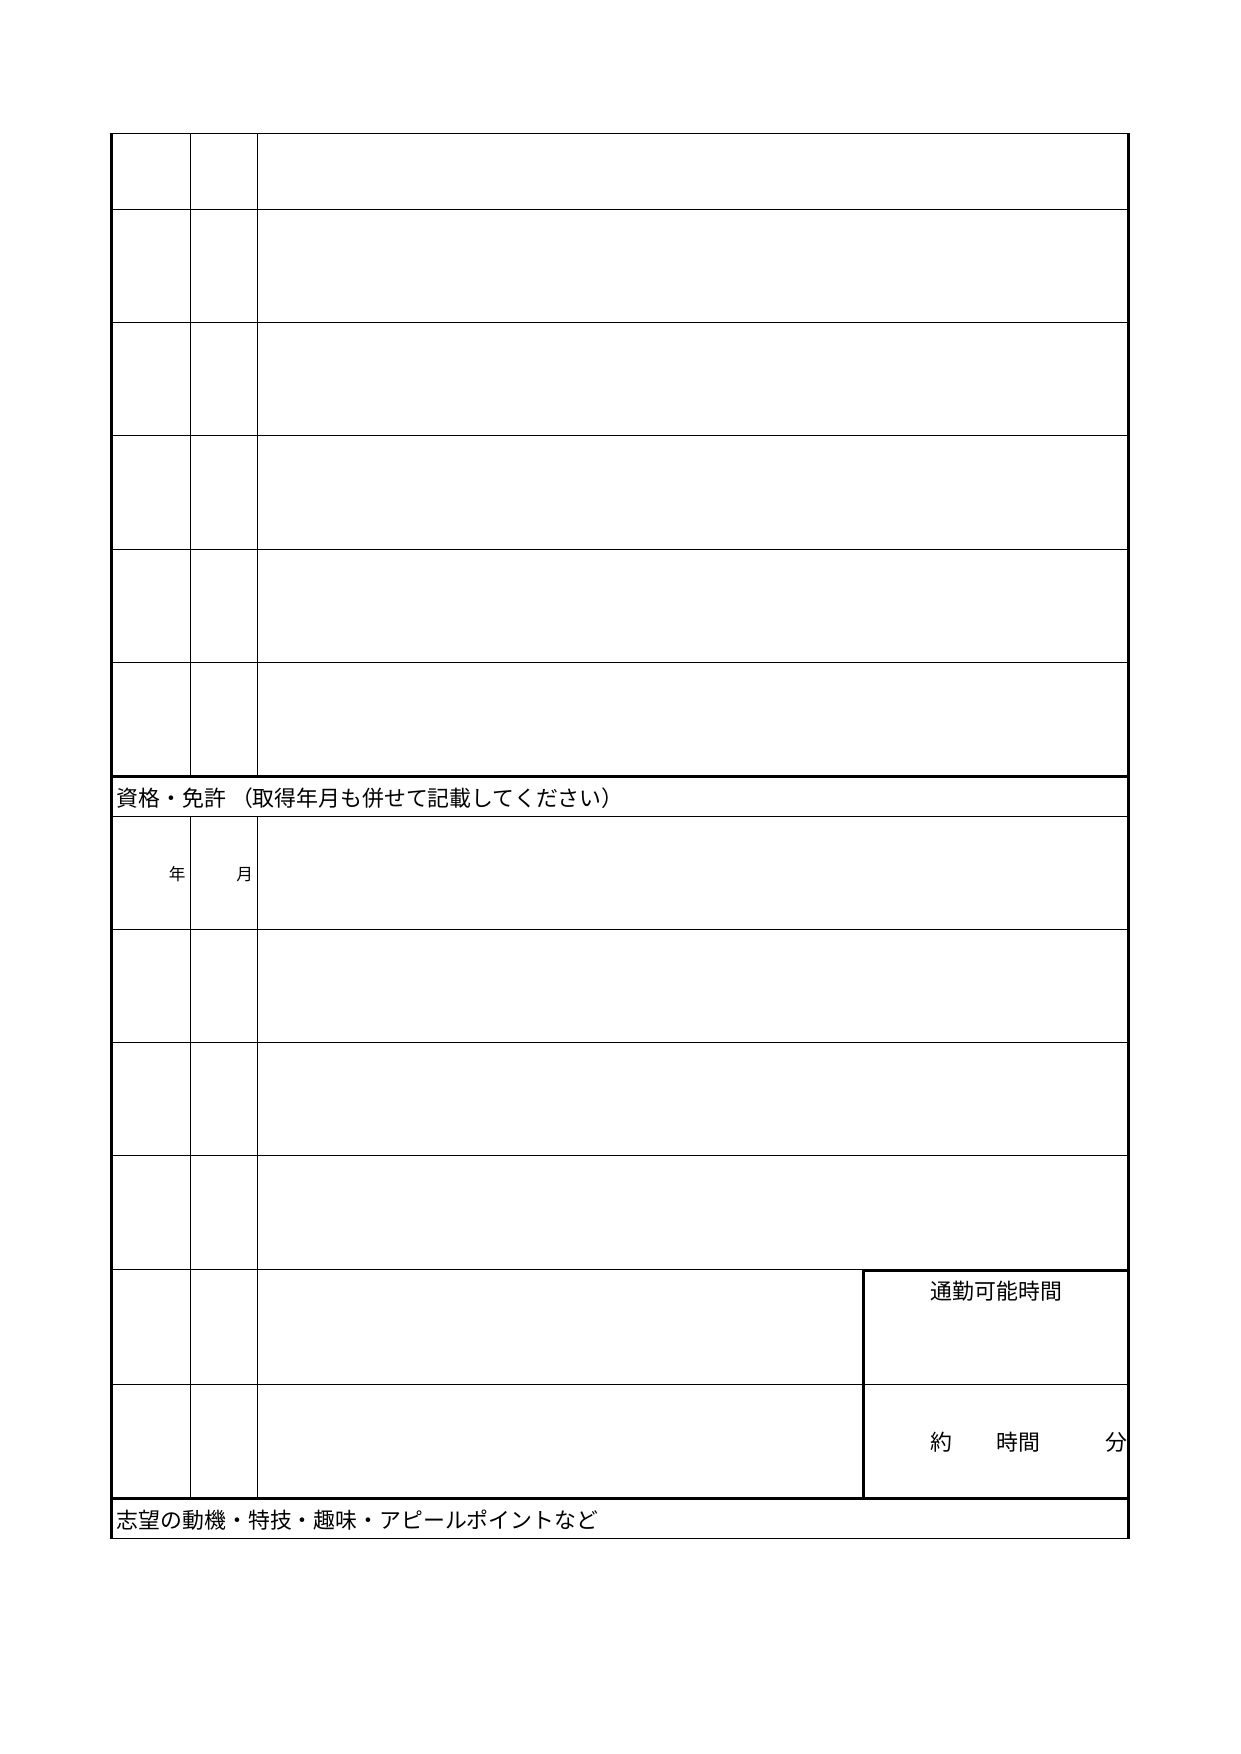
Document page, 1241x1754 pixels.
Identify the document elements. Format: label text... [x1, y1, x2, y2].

table_cell [258, 323, 1127, 435]
table_cell [258, 134, 1127, 209]
table_cell [113, 436, 190, 548]
table_cell [113, 1270, 190, 1384]
table_cell [191, 436, 257, 548]
table_cell 年 [113, 817, 190, 929]
table_cell [258, 1156, 1127, 1268]
table_cell [113, 323, 190, 435]
table_cell 志望の動機・特技・趣味・アピールポイントなど [113, 1500, 1127, 1537]
table_cell [113, 663, 190, 775]
table_cell [113, 930, 190, 1042]
table_cell 月 [191, 817, 257, 929]
table_cell 約 時間 分 [865, 1385, 1127, 1497]
table_cell [258, 436, 1127, 548]
table_cell [191, 663, 257, 775]
table_cell [191, 1385, 257, 1497]
table_cell [113, 1385, 190, 1497]
table_cell [258, 550, 1127, 662]
table_cell [191, 1156, 257, 1268]
table_cell [113, 1156, 190, 1268]
table_cell [191, 210, 257, 322]
table_cell [191, 930, 257, 1042]
table_cell [258, 210, 1127, 322]
table_cell [113, 134, 190, 209]
table_cell 資格・免許 （取得年月も併せて記載してください） [113, 778, 1127, 816]
table_cell [191, 550, 257, 662]
table_cell [113, 550, 190, 662]
table_cell [191, 1043, 257, 1155]
table_cell [258, 817, 1127, 929]
table_cell [113, 1043, 190, 1155]
table_cell [113, 210, 190, 322]
table_cell [191, 134, 257, 209]
table_cell [258, 1270, 862, 1384]
table_cell [191, 1270, 257, 1384]
table_cell [258, 663, 1127, 775]
table_cell 通勤可能時間 [865, 1272, 1127, 1384]
table_cell [258, 1043, 1127, 1155]
table_cell [191, 323, 257, 435]
table_cell [258, 930, 1127, 1042]
table_cell [258, 1385, 862, 1497]
